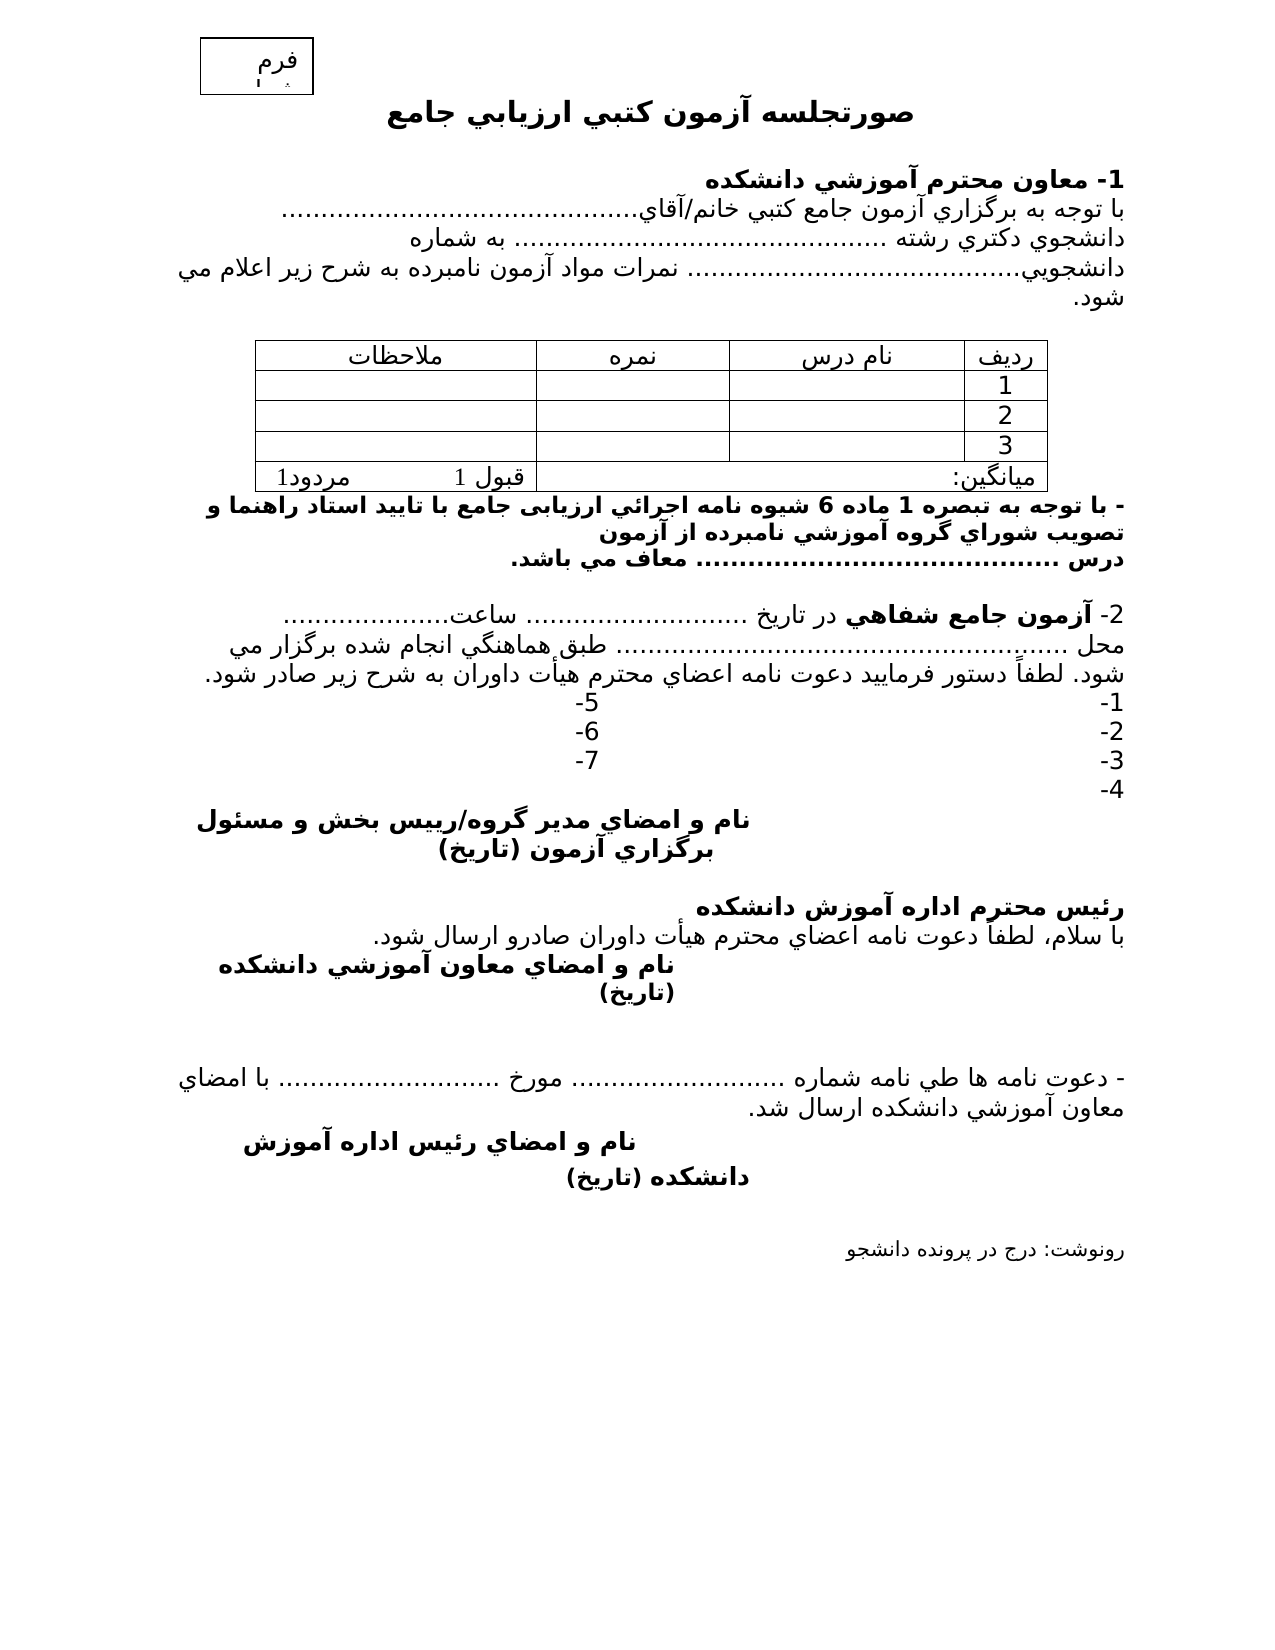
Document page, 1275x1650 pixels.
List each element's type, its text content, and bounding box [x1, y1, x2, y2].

table_cell [256, 432, 536, 461]
table_header رديف [965, 341, 1047, 370]
text نام و امضاي رئيس اداره آموزش دانشكده (تاریخ) [177, 1122, 750, 1193]
text صورتجلسه آزمون كتبي ارزيابي جامع [177, 94, 1125, 130]
table_cell [537, 371, 729, 400]
text 1- 5- [177, 688, 1125, 717]
table_cell 1 [965, 371, 1047, 400]
table_cell [730, 371, 964, 400]
text 3- 7- [177, 747, 1125, 776]
table_header نمره [537, 341, 729, 370]
text 4- [177, 776, 1125, 805]
text با توجه به برگزاري آزمون جامع كتبي خانم/آقاي............................................. دانشجوي دكتري رشته ............................................... به شماره دانشجويي.......................................... نمرات مواد آزمون نامبرده به شرح زير اعلام مي شود. [177, 194, 1125, 311]
text - دعوت نامه ها طي نامه شماره ........................... مورخ ............................ با امضاي معاون آموزشي دانشكده ارسال شد. [177, 1064, 1125, 1122]
table_header نام درس [730, 341, 964, 370]
table_cell [537, 401, 729, 431]
table_header ملاحظات [256, 341, 536, 370]
text 1- معاون محترم آموزشي دانشكده [177, 165, 1125, 194]
table_cell [256, 371, 536, 400]
text رونوشت: درج در پرونده دانشجو [177, 1228, 1125, 1264]
table_cell 3 [965, 432, 1047, 461]
table_cell ميانگين: [537, 462, 1047, 491]
text 2- آزمون جامع شفاهي در تاريخ ............................ ساعت..................... محل ......................................................... طبق هماهنگي انجام شده برگزار مي شود. لطفاً دستور فرماييد دعوت نامه اعضاي محترم هيأت داوران به شرح زير صادر شود. [177, 601, 1125, 688]
text 2- 6- [177, 717, 1125, 747]
table_cell [256, 401, 536, 431]
text نام و امضاي مدير گروه/رييس بخش و مسئول برگزاري آزمون (تاریخ) [177, 805, 975, 863]
text رئيس محترم اداره آموزش دانشكده [177, 892, 1125, 921]
table_cell 2 [965, 401, 1047, 431]
table_cell [537, 432, 729, 461]
table_cell [730, 432, 964, 461]
text - با توجه به تبصره 1 ماده 6 شيوه نامه اجرائي ارزیابی جامع با تاييد استاد راهنما و تصويب شوراي گروه آموزشي نامبرده از آزمون درس .......................................... معاف مي باشد. [177, 492, 1125, 572]
table_cell [730, 401, 964, 431]
table_cell قبول مردود [256, 462, 536, 491]
text نام و امضاي معاون آموزشي دانشكده (تاریخ) [177, 950, 675, 1006]
text با سلام، لطفاً دعوت نامه اعضاي محترم هيأت داوران صادرو ارسال شود. [177, 921, 1125, 950]
